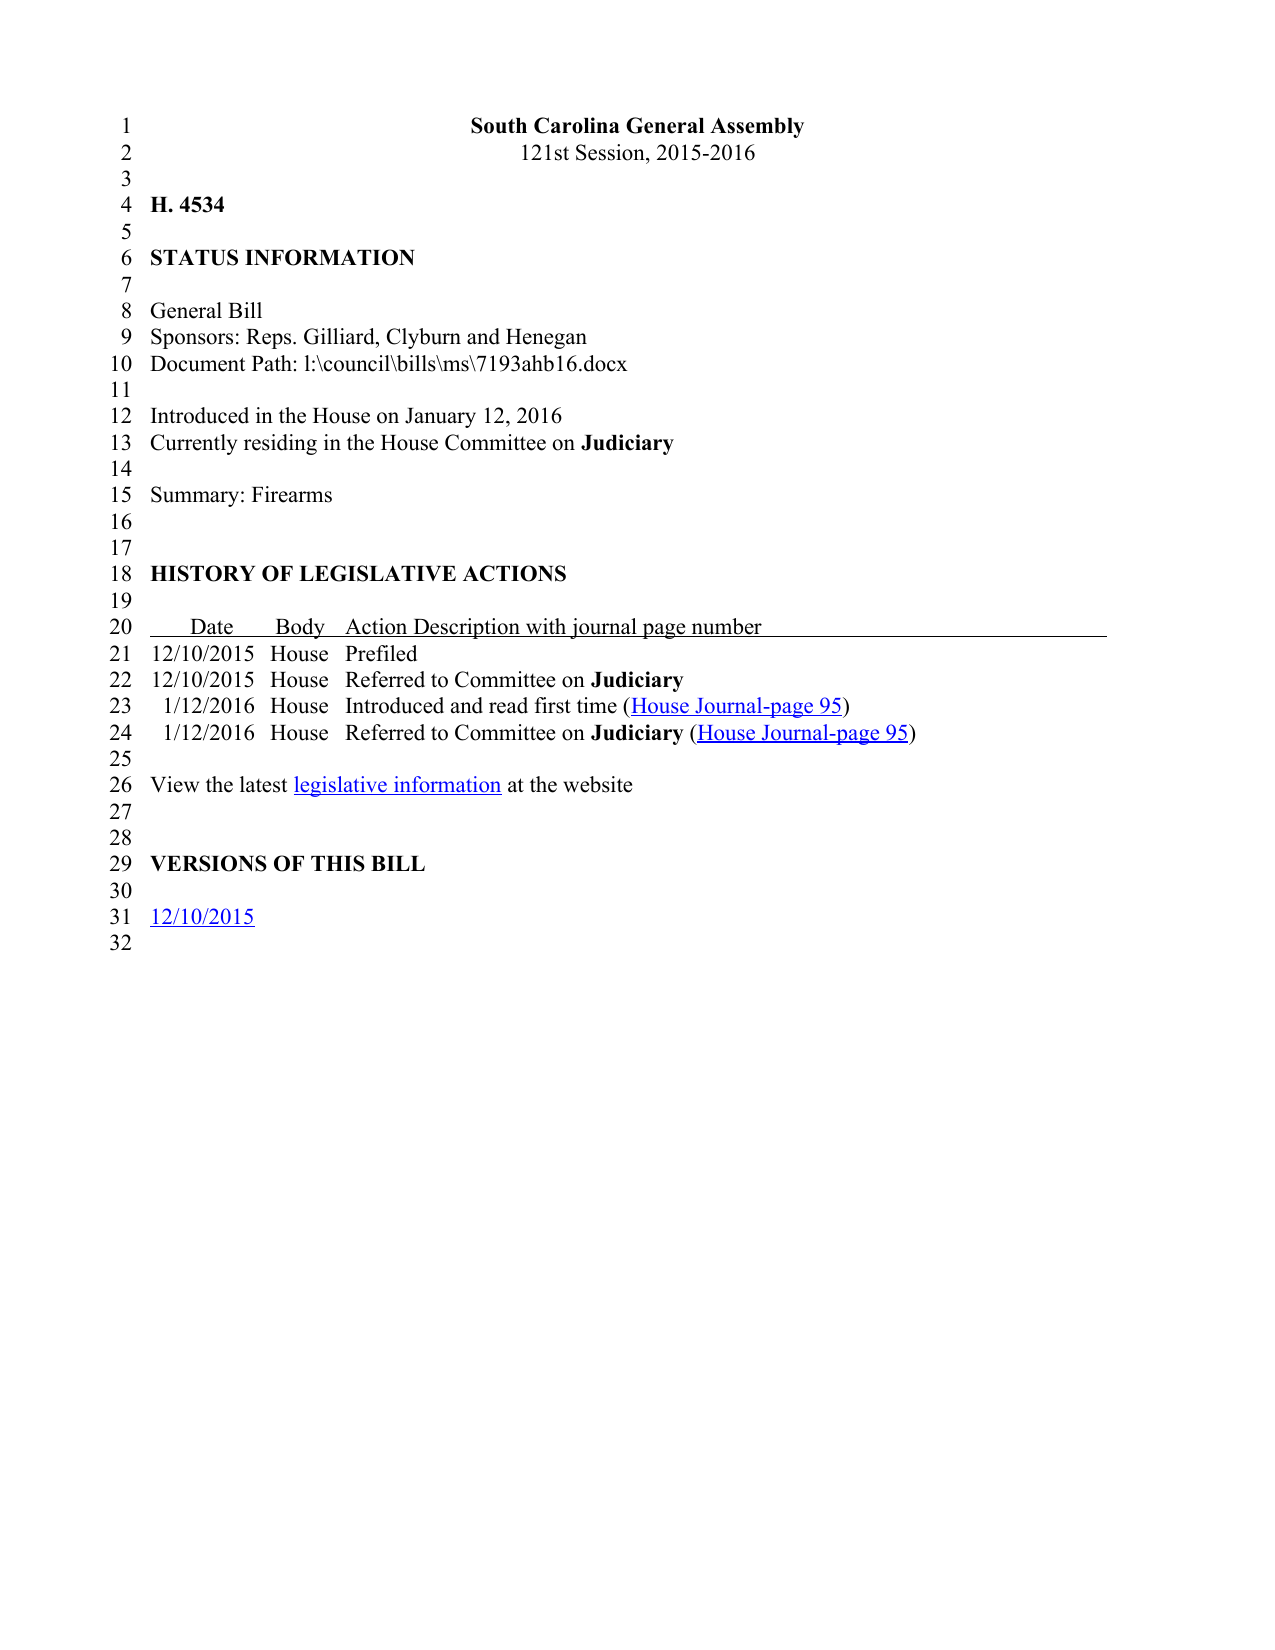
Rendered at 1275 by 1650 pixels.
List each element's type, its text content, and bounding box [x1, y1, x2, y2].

text 12/10/2015 House Referred to Committee on Judiciary [150, 666, 1125, 692]
text South Carolina General Assembly [150, 112, 1125, 139]
text General Bill [150, 297, 1125, 323]
text Sponsors: Reps. Gilliard, Clyburn and Henegan [150, 323, 1125, 350]
text H. 4534 [150, 192, 1125, 218]
text Currently residing in the House Committee on Judiciary [150, 429, 1125, 455]
text STATUS INFORMATION [150, 244, 1125, 271]
text 121st Session, 2015-2016 [150, 139, 1125, 165]
text VERSIONS OF THIS BILL [150, 850, 1125, 877]
text Date Body Action Description with journal page number [150, 613, 1125, 639]
text Document Path: l:\council\bills\ms\7193ahb16.docx [150, 350, 1125, 376]
text View the latest legislative information at the website [150, 771, 1125, 798]
text Introduced in the House on January 12, 2016 [150, 402, 1125, 429]
text 1/12/2016 House Referred to Committee on Judiciary (House Journal-page 95) [150, 719, 1125, 745]
text HISTORY OF LEGISLATIVE ACTIONS [150, 561, 1125, 587]
text 12/10/2015 [150, 903, 1125, 929]
text Summary: Firearms [150, 481, 1125, 508]
text 12/10/2015 House Prefiled [150, 639, 1125, 666]
text 1/12/2016 House Introduced and read first time (House Journal-page 95) [150, 692, 1125, 719]
